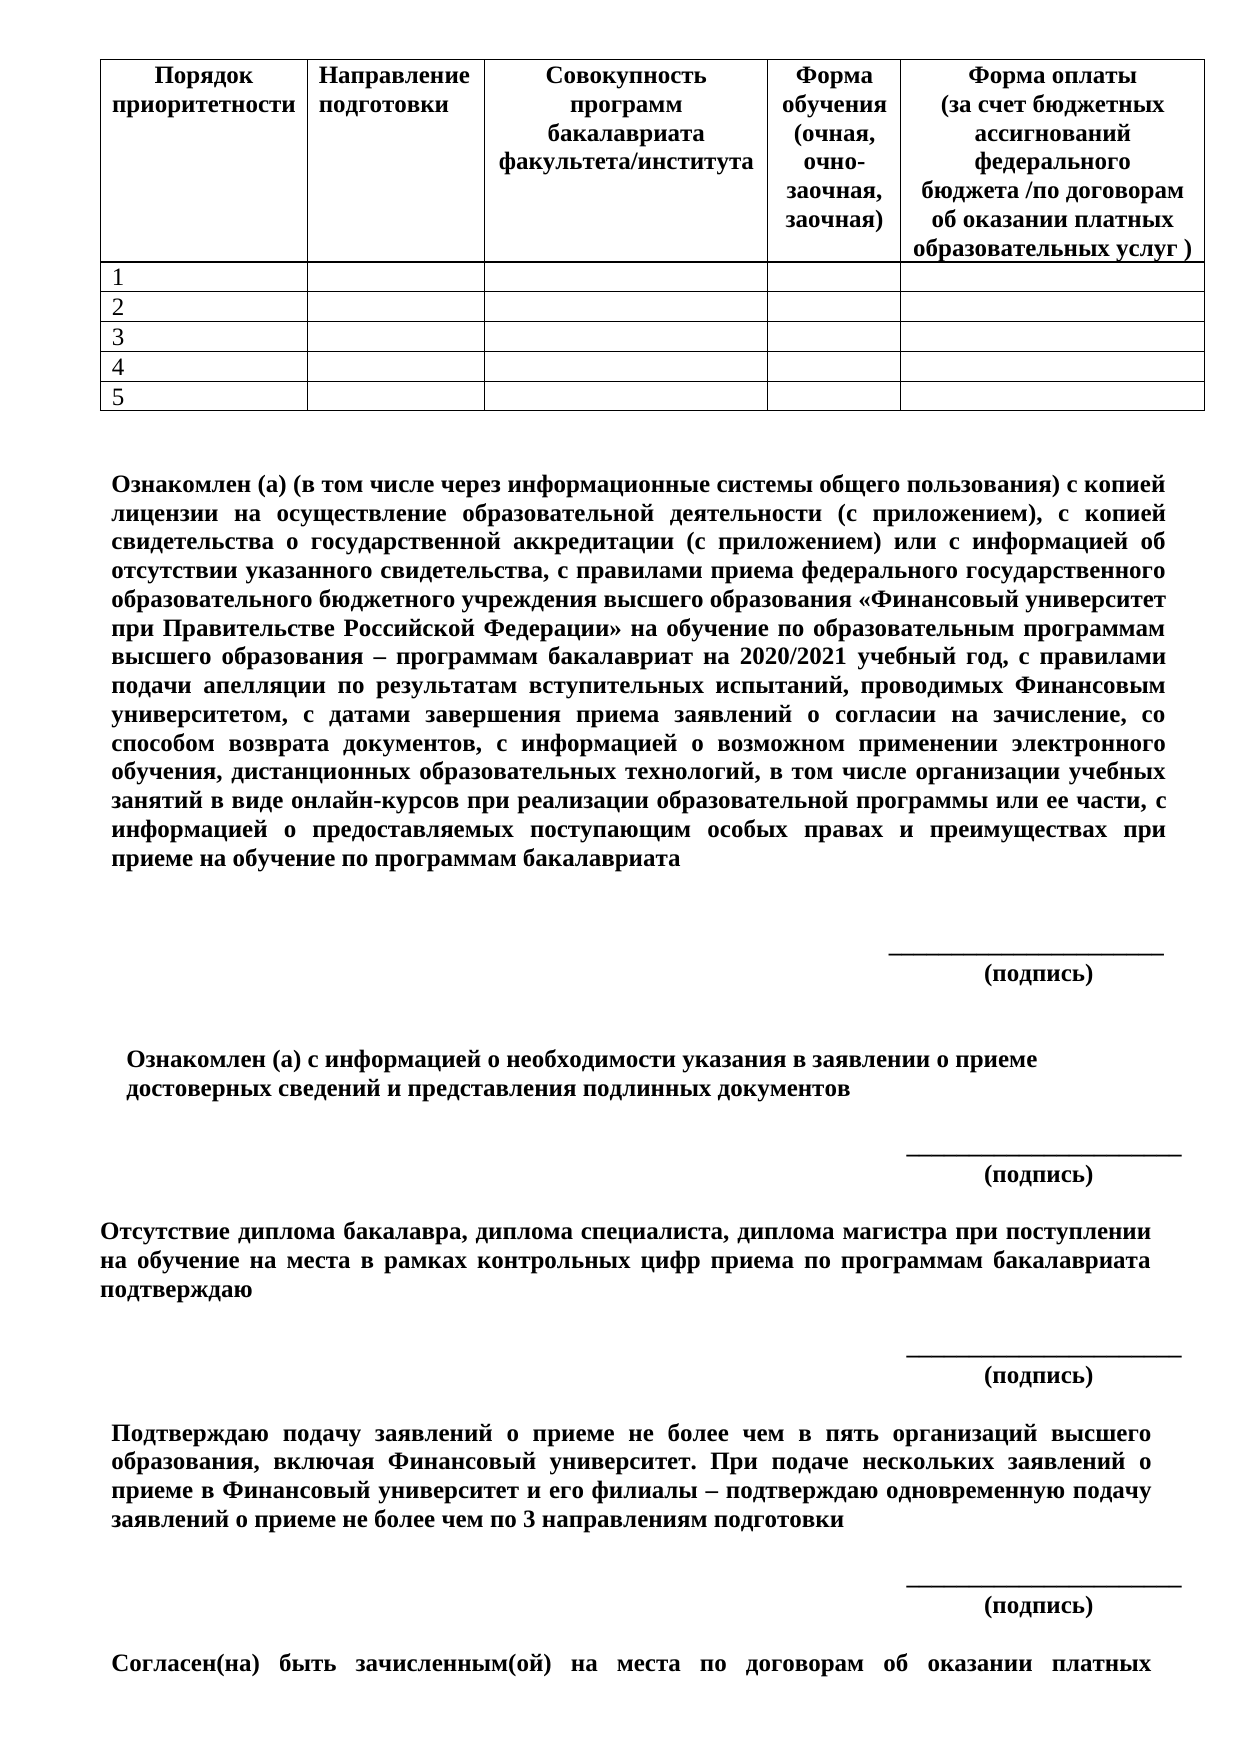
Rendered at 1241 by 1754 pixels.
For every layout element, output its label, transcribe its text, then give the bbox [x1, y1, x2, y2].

table_cell [768, 352, 900, 381]
table_cell [308, 352, 484, 381]
table_header Направление подготовки [308, 60, 484, 261]
table_cell [308, 263, 484, 291]
table_cell [308, 382, 484, 410]
table_cell [308, 322, 484, 351]
text ______________________ [839, 1331, 1181, 1360]
table_header Порядок приоритетности [101, 60, 307, 261]
text (подпись) [839, 1159, 1163, 1188]
table_cell 4 [101, 352, 307, 381]
text (подпись) [839, 958, 1163, 986]
table_header Форма обучения (очная, очно-заочная, заочная) [768, 60, 900, 261]
table_header Ознакомлен (а) с информацией о необходимости указания в заявлении о приеме достоверных сведений и представления подлинных документов [115, 1044, 1163, 1101]
table_cell 1 [101, 263, 307, 291]
table_cell 2 [101, 292, 307, 321]
table_cell [901, 322, 1204, 351]
table_cell [485, 292, 767, 321]
table_cell [485, 322, 767, 351]
table_header Форма оплаты (за счет бюджетных ассигнований федерального бюджета /по договорам об оказании платных образовательных услуг ) [901, 60, 1204, 261]
table_cell [901, 292, 1204, 321]
text (подпись) [839, 1360, 1163, 1389]
text ______________________ [89, 929, 1163, 958]
table_header Совокупность программ бакалавриата факультета/института [485, 60, 767, 261]
table_cell [768, 382, 900, 410]
table_cell [901, 382, 1204, 410]
table_cell [485, 352, 767, 381]
table_cell [901, 352, 1204, 381]
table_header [100, 1648, 1164, 1676]
table_cell 5 [101, 382, 307, 410]
text ______________________ [839, 1130, 1181, 1159]
table_cell [768, 322, 900, 351]
table_cell [485, 263, 767, 291]
text (подпись) [839, 1590, 1163, 1619]
table_header Подтверждаю подачу заявлений о приеме не более чем в пять организаций высшего образования, включая Финансовый университет. При подаче нескольких заявлений о приеме в Финансовый университет и его филиалы – подтверждаю одновременную подачу заявлений о приеме не более чем по 3 направлениям подготовки [100, 1418, 1164, 1533]
table_cell [768, 292, 900, 321]
table_cell [485, 382, 767, 410]
table_header Ознакомлен (а) (в том числе через информационные системы общего пользования) с копией лицензии на осуществление образовательной деятельности (с приложением), с копией свидетельства о государственной аккредитации (с приложением) или с информацией об отсутствии указанного свидетельства, с правилами приема федерального государственного образовательного бюджетного учреждения высшего образования «Финансовый университет при Правительстве Российской Федерации» на обучение по образовательным программам высшего образования – программам бакалавриат на 2020/2021 учебный год, с правилами подачи апелляции по результатам вступительных испытаний, проводимых Финансовым университетом, с датами завершения приема заявлений о согласии на зачисление, со способом возврата документов, с информацией о возможном применении электронного обучения, дистанционных образовательных технологий, в том числе организации учебных занятий в виде онлайн-курсов при реализации образовательной программы или ее части, с информацией о предоставляемых поступающим особых правах и преимуществах при приеме на обучение по программам бакалавриата [100, 469, 1178, 871]
table_cell [768, 263, 900, 291]
table_cell [308, 292, 484, 321]
table_header Отсутствие диплома бакалавра, диплома специалиста, диплома магистра при поступлении на обучение на места в рамках контрольных цифр приема по программам бакалавриата подтверждаю [89, 1188, 1163, 1303]
text ______________________ [839, 1561, 1181, 1590]
table_cell [901, 263, 1204, 291]
table_cell 3 [101, 322, 307, 351]
